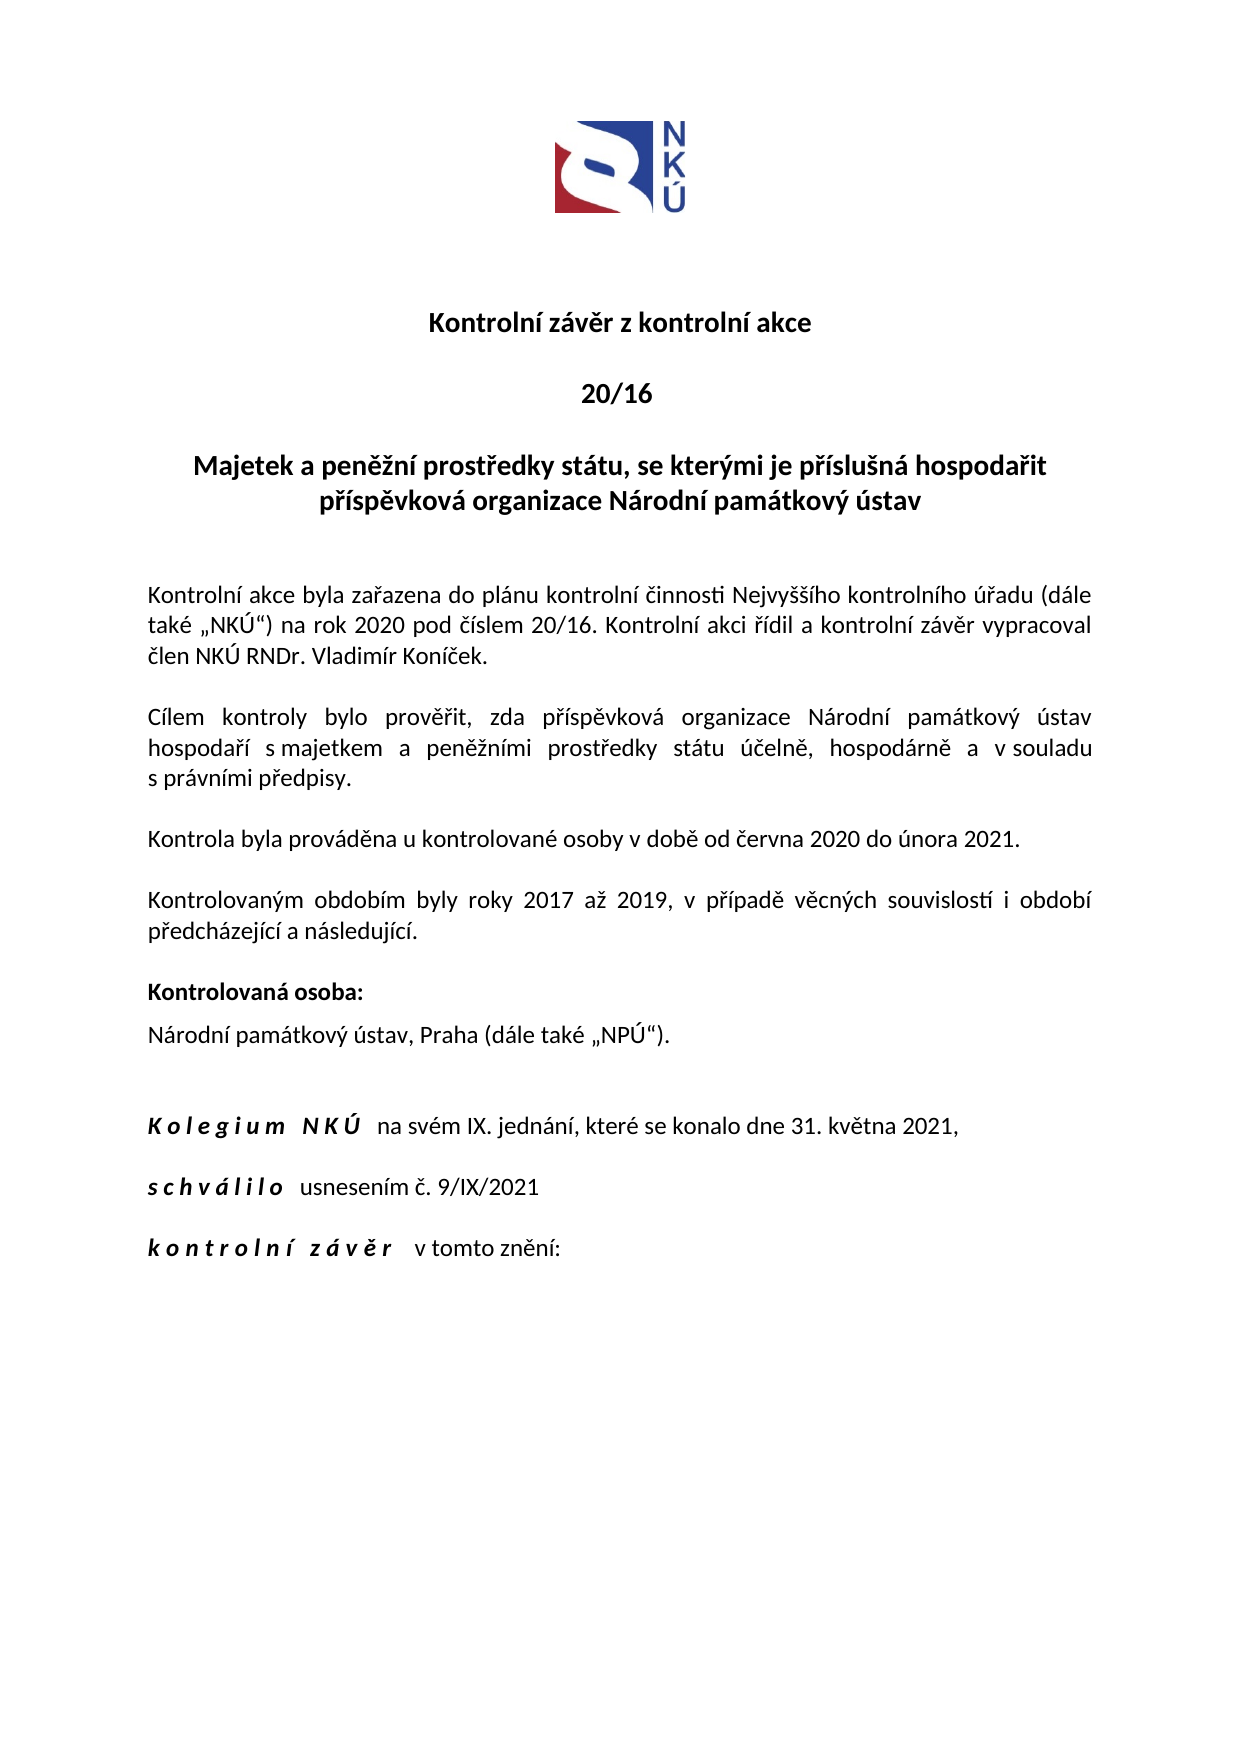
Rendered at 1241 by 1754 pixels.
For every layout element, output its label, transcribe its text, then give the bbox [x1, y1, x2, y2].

text Majetek a peněžní prostředky státu, se kterými je příslušná hospodařit příspěvková organizace Národní památkový ústav [148, 447, 1093, 518]
picture [555, 121, 686, 213]
text 20/16 [148, 376, 1086, 411]
text Cílem kontroly bylo prověřit, zda příspěvková organizace Národní památkový ústav hospodaří s majetkem a peněžními prostředky státu účelně, hospodárně a v souladu s právními předpisy. [148, 701, 1093, 793]
text Kontrolovaným obdobím byly roky 2017 až 2019, v případě věcných souvislostí i období předcházející a následující. [148, 884, 1093, 945]
text Národní památkový ústav, Praha (dále také „NPÚ“). [148, 1019, 1093, 1049]
text s c h v á l i l o usnesením č. 9/IX/2021 [148, 1171, 1085, 1202]
text Kontrolní akce byla zařazena do plánu kontrolní činnosti Nejvyššího kontrolního úřadu (dále také „NKÚ“) na rok 2020 pod číslem 20/16. Kontrolní akci řídil a kontrolní závěr vypracoval člen NKÚ RNDr. Vladimír Koníček. [148, 579, 1093, 671]
text Kontrolovaná osoba: [148, 976, 1093, 1006]
text K o l e g i u m N K Ú na svém IX. jednání, které se konalo dne 31. května 2021, [148, 1110, 1085, 1141]
text Kontrola byla prováděna u kontrolované osoby v době od června 2020 do února 2021. [148, 823, 1093, 854]
subtitle Kontrolní závěr z kontrolní akce [148, 304, 1093, 340]
text kontrolní závěr v tomto znění: [148, 1232, 1085, 1263]
